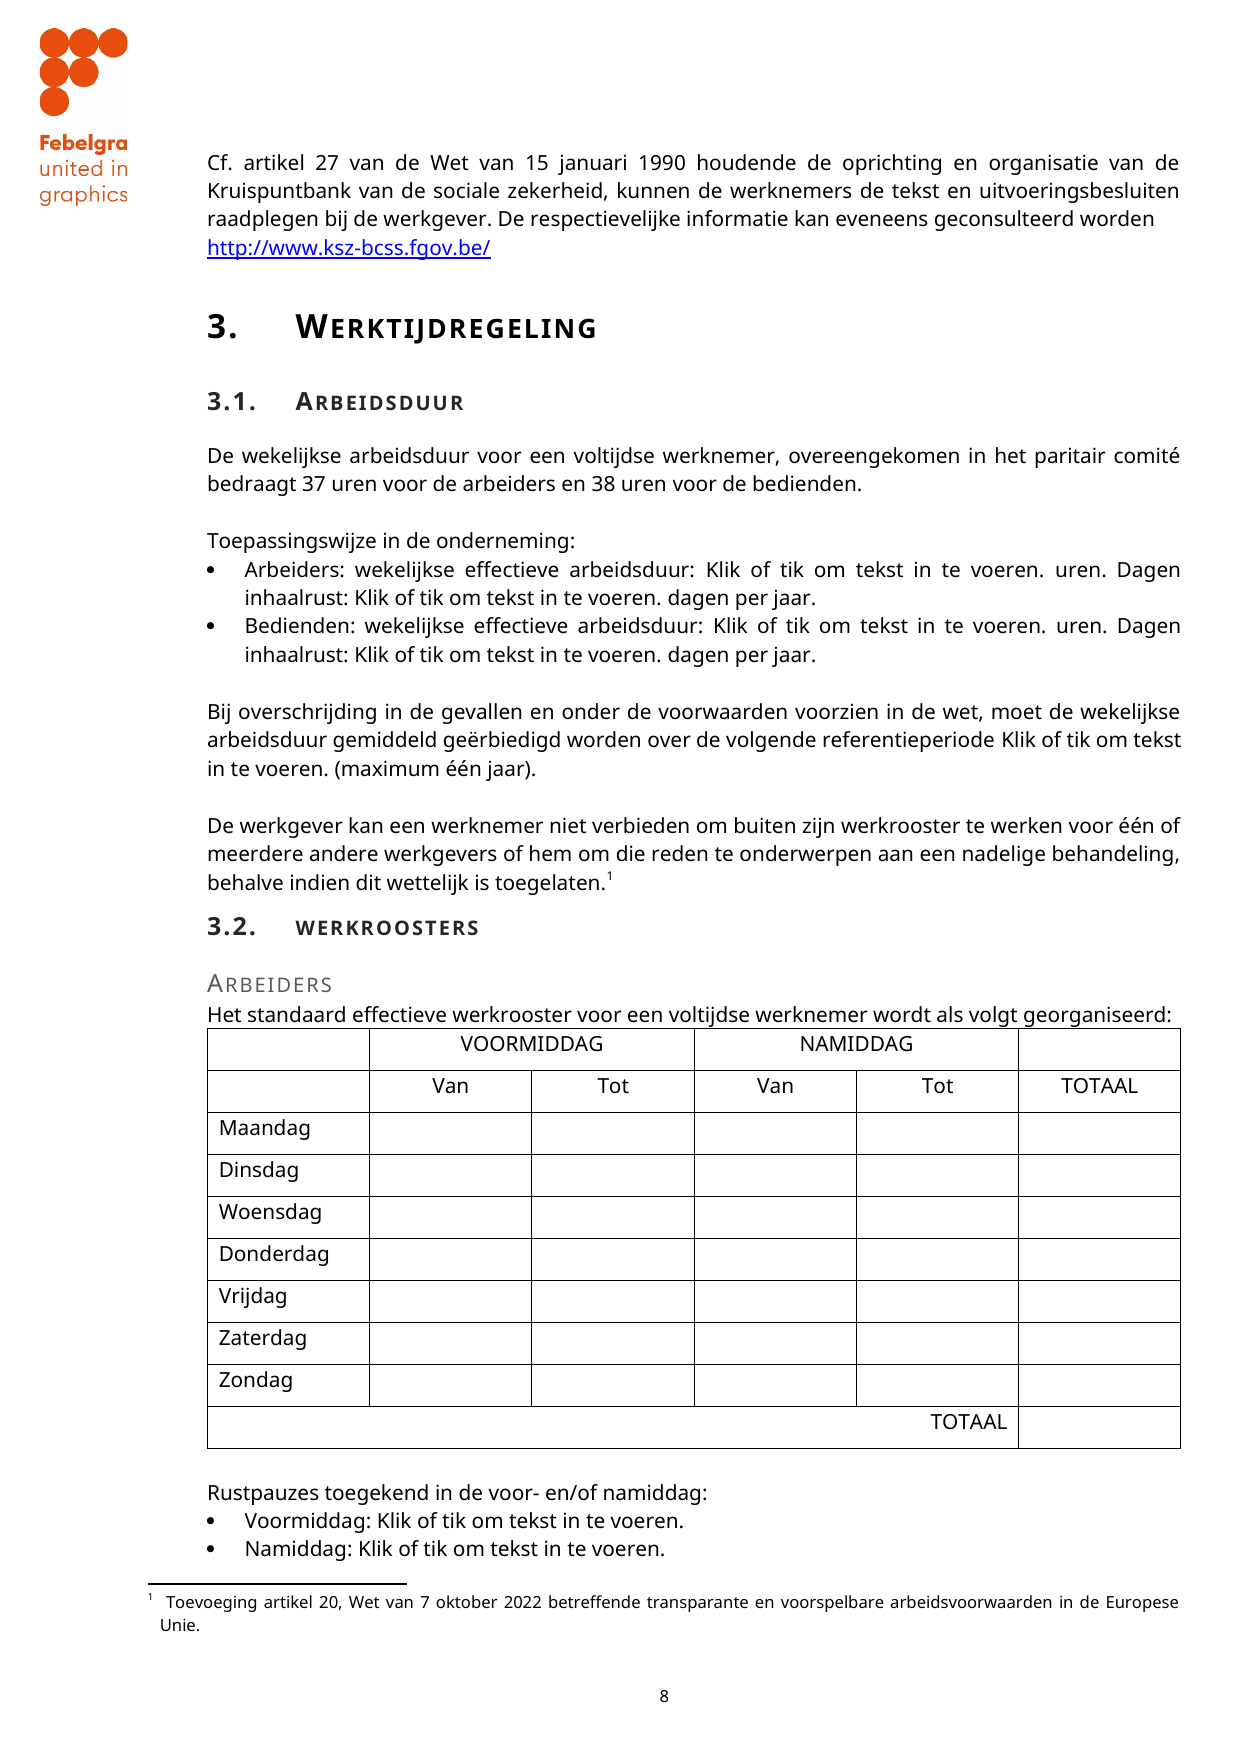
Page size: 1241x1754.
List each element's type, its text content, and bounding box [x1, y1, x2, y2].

table_cell [208, 1071, 369, 1112]
table_cell [532, 1281, 694, 1322]
table_cell [695, 1365, 856, 1406]
table_cell [532, 1239, 694, 1280]
table_cell Tot [532, 1071, 694, 1112]
table_cell [370, 1155, 531, 1196]
table_cell [1019, 1239, 1180, 1280]
list Bedienden: wekelijkse effectieve arbeidsduur: uren. Dagen inhaalrust: dagen per jaar. [207, 612, 1181, 668]
table_cell [532, 1323, 694, 1364]
table_cell Donderdag [208, 1239, 369, 1280]
table_cell [695, 1113, 856, 1154]
table_cell [1019, 1323, 1180, 1364]
table_cell [370, 1239, 531, 1280]
table_cell [1019, 1113, 1180, 1154]
table_cell Vrijdag [208, 1281, 369, 1322]
text Bij overschrijding in de gevallen en onder de voorwaarden voorzien in de wet, moet de wekelijkse arbeidsduur gemiddeld geërbiedigd worden over de volgende referentieperiode (maximum één jaar). [207, 697, 1181, 782]
list Arbeiders: wekelijkse effectieve arbeidsduur: uren. Dagen inhaalrust: dagen per jaar. [207, 555, 1181, 612]
picture [39, 28, 128, 206]
table_cell [370, 1281, 531, 1322]
table_cell TOTAAL [208, 1407, 1018, 1448]
text Cf. artikel 27 van de Wet van 15 januari 1990 houdende de oprichting en organisatie van de Kruispuntbank van de sociale zekerheid, kunnen de werknemers de tekst en uitvoeringsbesluiten raadplegen bij de werkgever. De respectievelijke informatie kan eveneens geconsulteerd worden [207, 148, 1181, 233]
table_cell [695, 1239, 856, 1280]
table_cell [1019, 1365, 1180, 1406]
table_cell Tot [857, 1071, 1018, 1112]
table_cell Zondag [208, 1365, 369, 1406]
table_cell TOTAAL [1019, 1071, 1180, 1112]
table_cell Maandag [208, 1113, 369, 1154]
table_cell [695, 1281, 856, 1322]
table_cell [857, 1155, 1018, 1196]
table_cell [695, 1323, 856, 1364]
text Het standaard effectieve werkrooster voor een voltijdse werknemer wordt als volgt georganiseerd: [207, 1000, 1181, 1028]
table_cell [1019, 1155, 1180, 1196]
table_cell [370, 1197, 531, 1238]
table_cell Woensdag [208, 1197, 369, 1238]
table_header [208, 1029, 369, 1070]
text Arbeiders [207, 966, 1181, 1000]
text Toepassingswijze in de onderneming: [207, 526, 1181, 555]
table_cell Zaterdag [208, 1323, 369, 1364]
table_cell [695, 1155, 856, 1196]
table_cell [1019, 1197, 1180, 1238]
table_cell [532, 1113, 694, 1154]
subtitle Werktijdregeling [207, 303, 1181, 348]
subtitle werkroosters [207, 908, 1181, 943]
table_cell Van [695, 1071, 856, 1112]
table_cell [857, 1323, 1018, 1364]
list Voormiddag: [207, 1506, 1181, 1534]
table_header VOORMIDDAG [370, 1029, 694, 1070]
table_header [1019, 1029, 1180, 1070]
subtitle Arbeidsduur [207, 384, 1181, 418]
table_header NAMIDDAG [695, 1029, 1018, 1070]
table_cell [857, 1365, 1018, 1406]
list Namiddag: [207, 1534, 1181, 1563]
table_cell [857, 1281, 1018, 1322]
table_cell [532, 1197, 694, 1238]
table_cell [857, 1239, 1018, 1280]
table_cell Van [370, 1071, 531, 1112]
text De wekelijkse arbeidsduur voor een voltijdse werknemer, overeengekomen in het paritair comité bedraagt uren voor de arbeiders en uren voor de bedienden. [207, 441, 1181, 498]
table_cell [532, 1365, 694, 1406]
table_cell [1019, 1407, 1180, 1448]
table_cell [1019, 1281, 1180, 1322]
table_cell [532, 1155, 694, 1196]
text De werkgever kan een werknemer niet verbieden om buiten zijn werkrooster te werken voor één of meerdere andere werkgevers of hem om die reden te onderwerpen aan een nadelige behandeling, behalve indien dit wettelijk is toegelaten. [207, 811, 1181, 896]
table_cell [370, 1323, 531, 1364]
text http://www.ksz-bcss.fgov.be/ [207, 233, 1181, 261]
table_cell [695, 1197, 856, 1238]
text Rustpauzes toegekend in de voor- en/of namiddag: [207, 1478, 1181, 1506]
table_cell [370, 1113, 531, 1154]
table_cell Dinsdag [208, 1155, 369, 1196]
table_cell [370, 1365, 531, 1406]
table_cell [857, 1197, 1018, 1238]
table_cell [857, 1113, 1018, 1154]
